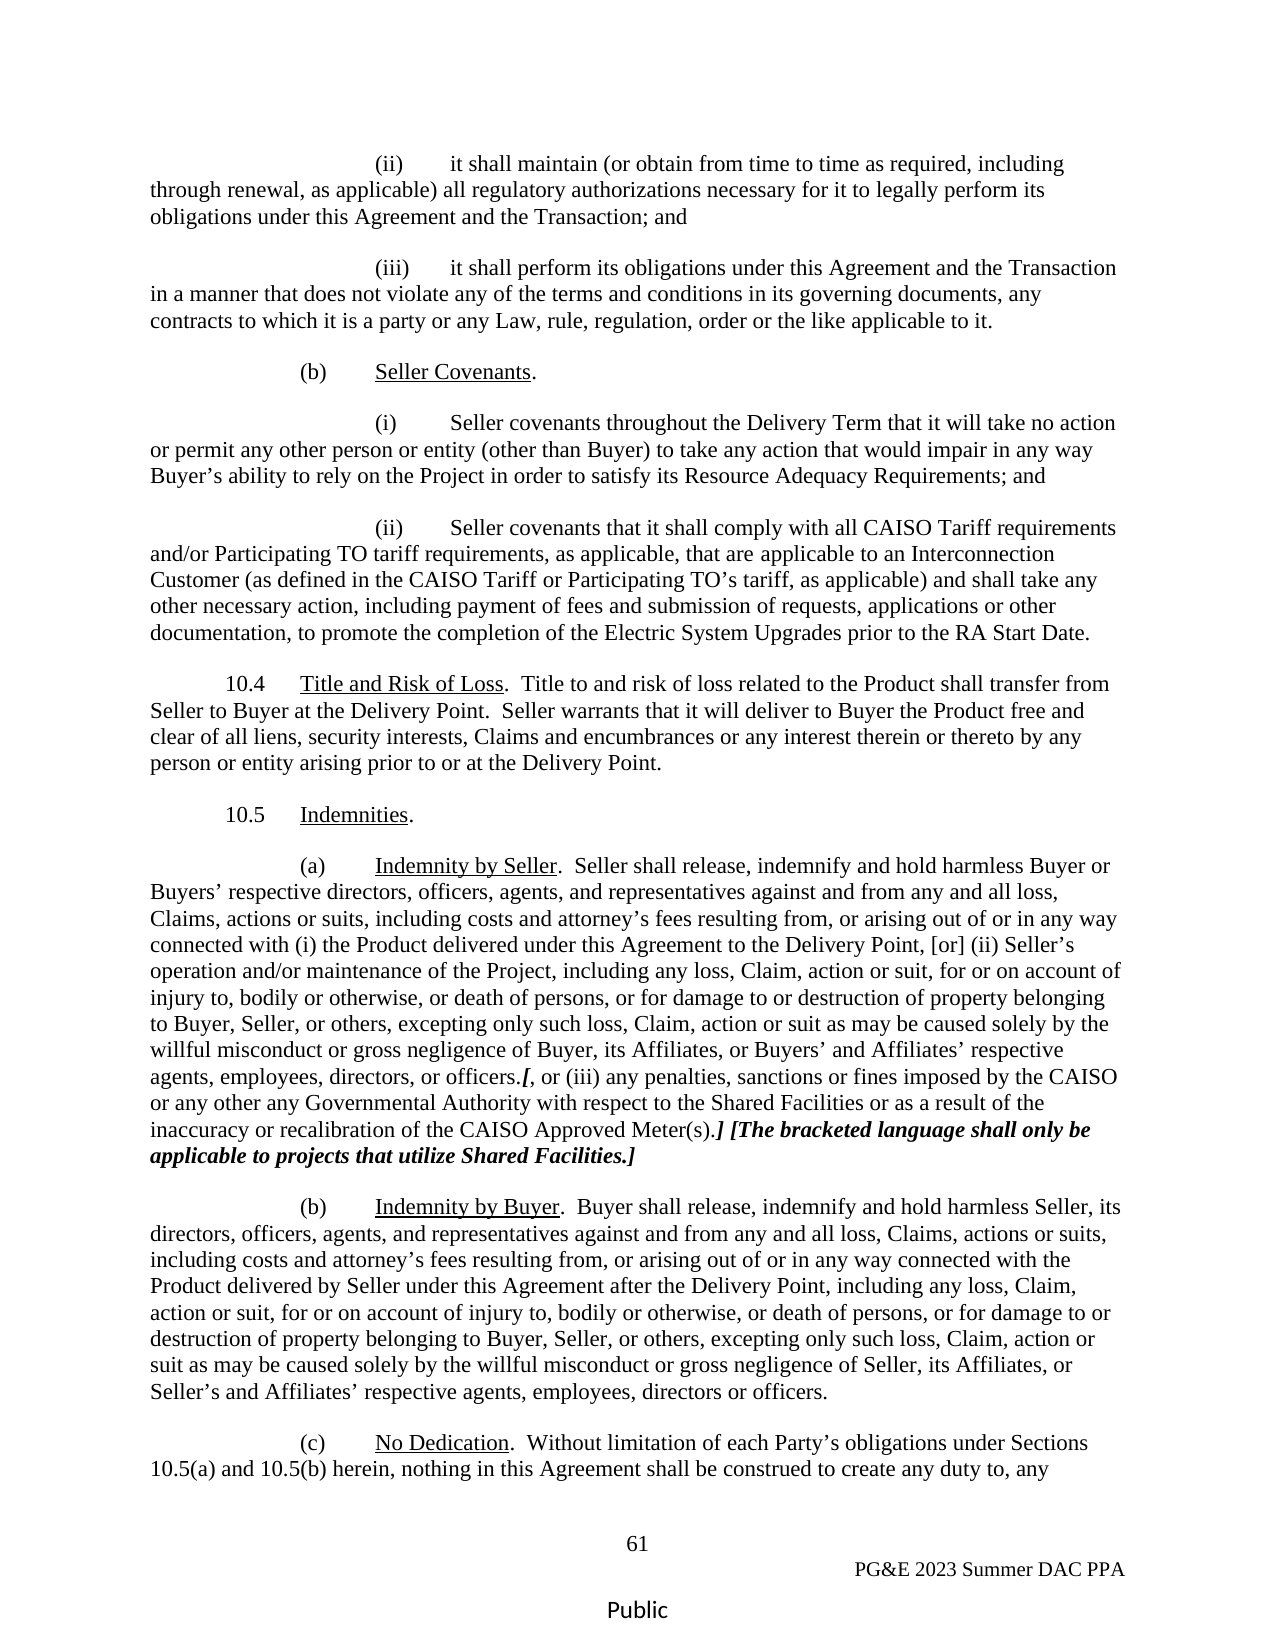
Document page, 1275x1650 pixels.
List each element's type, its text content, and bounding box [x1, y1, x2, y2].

text 10.5 Indemnities . [150, 801, 1125, 827]
text (ii) Seller covenants that it shall comply with all CAISO Tariff requirements and/or Participating TO tariff requirements, as applicable, that are applicable to an Interconnection Customer (as defined in the CAISO Tariff or Participating TO’s tariff, as applicable) and shall take any other necessary action, including payment of fees and submission of requests, applications or other documentation, to promote the completion of the Electric System Upgrades prior to the RA Start Date. [150, 513, 1125, 645]
text (b) Indemnity by Buyer. Buyer shall release, indemnify and hold harmless Seller, its directors, officers, agents, and representatives against and from any and all loss, Claims, actions or suits, including costs and attorney’s fees resulting from, or arising out of or in any way connected with the Product delivered by Seller under this Agreement after the Delivery Point, including any loss, Claim, action or suit, for or on account of injury to, bodily or otherwise, or death of persons, or for damage to or destruction of property belonging to Buyer, Seller, or others, excepting only such loss, Claim, action or suit as may be caused solely by the willful misconduct or gross negligence of Seller, its Affiliates, or Seller’s and Affiliates’ respective agents, employees, directors or officers. [150, 1193, 1125, 1404]
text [150, 1429, 1125, 1482]
text (ii) it shall maintain (or obtain from time to time as required, including through renewal, as applicable) all regulatory authorizations necessary for it to legally perform its obligations under this Agreement and the Transaction; and [150, 150, 1125, 229]
text (b) Seller Covenants. [150, 358, 1125, 384]
text 10.4 Title and Risk of Loss . Title to and risk of loss related to the Product shall transfer from Seller to Buyer at the Delivery Point. Seller warrants that it will deliver to Buyer the Product free and clear of all liens, security interests, Claims and encumbrances or any interest therein or thereto by any person or entity arising prior to or at the Delivery Point. [150, 670, 1125, 776]
text (iii) it shall perform its obligations under this Agreement and the Transaction in a manner that does not violate any of the terms and conditions in its governing documents, any contracts to which it is a party or any Law, rule, regulation, order or the like applicable to it. [150, 254, 1125, 333]
text (i) Seller covenants throughout the Delivery Term that it will take no action or permit any other person or entity (other than Buyer) to take any action that would impair in any way Buyer’s ability to rely on the Project in order to satisfy its Resource Adequacy Requirements; and [150, 409, 1125, 488]
text (a) Indemnity by Seller. Seller shall release, indemnify and hold harmless Buyer or Buyers’ respective directors, officers, agents, and representatives against and from any and all loss, Claims, actions or suits, including costs and attorney’s fees resulting from, or arising out of or in any way connected with (i) the Product delivered under this Agreement to the Delivery Point, [or] (ii) Seller’s operation and/or maintenance of the Project, including any loss, Claim, action or suit, for or on account of injury to, bodily or otherwise, or death of persons, or for damage to or destruction of property belonging to Buyer, Seller, or others, excepting only such loss, Claim, action or suit as may be caused solely by the willful misconduct or gross negligence of Buyer, its Affiliates, or Buyers’ and Affiliates’ respective agents, employees, directors, or officers.[, or (iii) any penalties, sanctions or fines imposed by the CAISO or any other any Governmental Authority with respect to the Shared Facilities or as a result of the inaccuracy or recalibration of the CAISO Approved Meter(s).] [The bracketed language shall only be applicable to projects that utilize Shared Facilities.] [150, 852, 1125, 1168]
